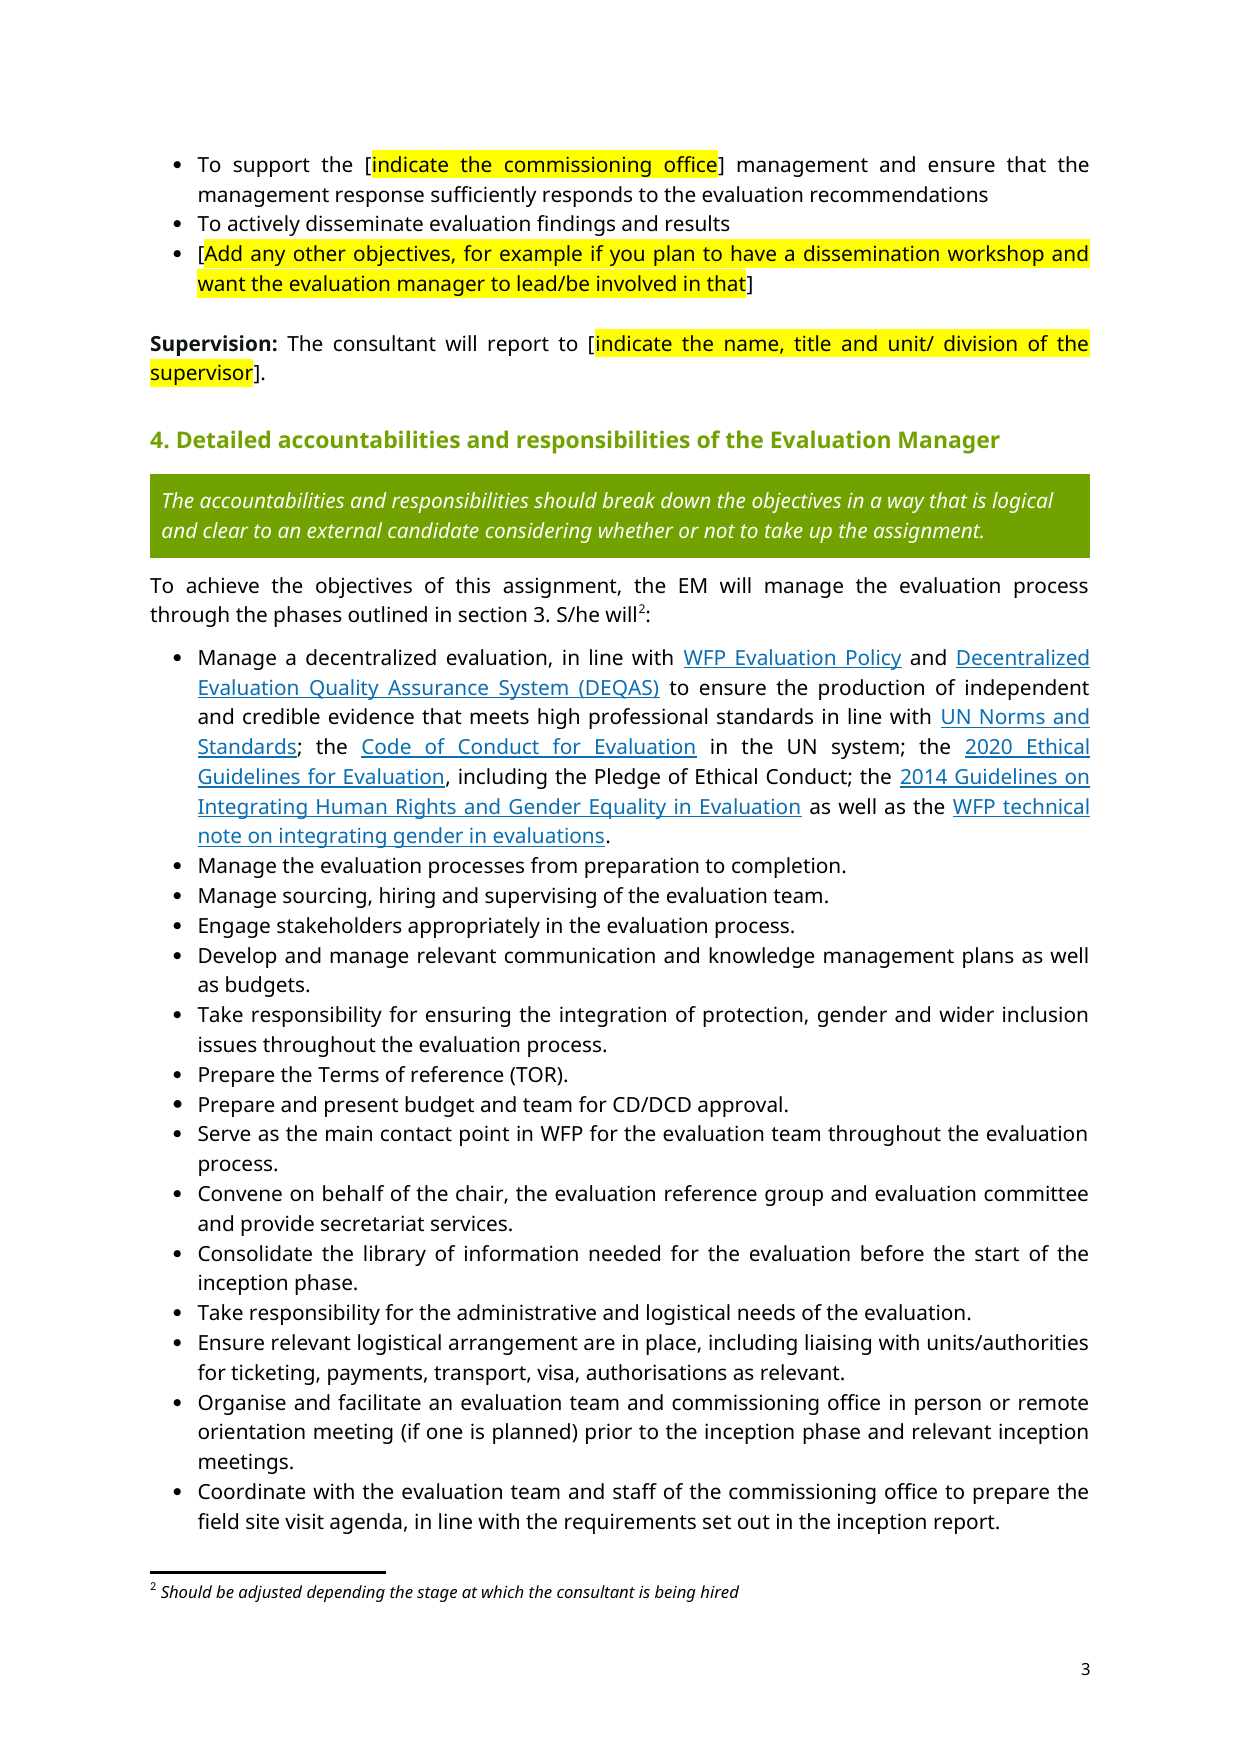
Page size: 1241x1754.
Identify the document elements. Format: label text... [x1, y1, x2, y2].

list Convene on behalf of the chair, the evaluation reference group and evaluation committee and provide secretariat services. [174, 1179, 1090, 1237]
list Ensure relevant logistical arrangement are in place, including liaising with units/authorities for ticketing, payments, transport, visa, authorisations as relevant. [174, 1328, 1090, 1386]
list Consolidate the library of information needed for the evaluation before the start of the inception phase. [174, 1239, 1090, 1297]
list Organise and facilitate an evaluation team and commissioning office in person or remote orientation meeting (if one is planned) prior to the inception phase and relevant inception meetings. [174, 1388, 1090, 1476]
text 4. Detailed accountabilities and responsibilities of the Evaluation Manager [150, 424, 1090, 456]
list Coordinate with the evaluation team and staff of the commissioning office to prepare the field site visit agenda, in line with the requirements set out in the inception report. [174, 1477, 1090, 1535]
list Manage the evaluation processes from preparation to completion. [174, 851, 1090, 880]
list Take responsibility for ensuring the integration of protection, gender and wider inclusion issues throughout the evaluation process. [174, 1000, 1090, 1059]
list To actively disseminate evaluation findings and results [174, 209, 1090, 238]
list Develop and manage relevant communication and knowledge management plans as well as budgets. [174, 941, 1090, 999]
list To achieve the objectives of this assignment, the EM will manage the evaluation process through the phases outlined in section 3. S/he will: [150, 571, 1090, 629]
list Prepare the Terms of reference (TOR). [174, 1060, 1090, 1088]
list Take responsibility for the administrative and logistical needs of the evaluation. [174, 1298, 1090, 1327]
list Engage stakeholders appropriately in the evaluation process. [174, 911, 1090, 939]
list To support the [indicate the commissioning office] management and ensure that the management response sufficiently responds to the evaluation recommendations [174, 150, 1090, 208]
list Prepare and present budget and team for CD/DCD approval. [174, 1090, 1090, 1118]
list Manage a decentralized evaluation, in line with WFP Evaluation Policy and Decentralized Evaluation Quality Assurance System (DEQAS) to ensure the production of independent and credible evidence that meets high professional standards in line with UN Norms and Standards; the Code of Conduct for Evaluation in the UN system; the 2020 Ethical Guidelines for Evaluation, including the Pledge of Ethical Conduct; the 2014 Guidelines on Integrating Human Rights and Gender Equality in Evaluation as well as the WFP technical note on integrating gender in evaluations. [174, 643, 1090, 850]
table_header The accountabilities and responsibilities should break down the objectives in a way that is logical and clear to an external candidate considering whether or not to take up the assignment. [150, 474, 1090, 558]
list Serve as the main contact point in WFP for the evaluation team throughout the evaluation process. [174, 1119, 1090, 1178]
list [Add any other objectives, for example if you plan to have a dissemination workshop and want the evaluation manager to lead/be involved in that] [174, 239, 1090, 298]
text Supervision: The consultant will report to [indicate the name, title and unit/ division of the supervisor]. [150, 329, 1090, 387]
list Manage sourcing, hiring and supervising of the evaluation team. [174, 881, 1090, 910]
